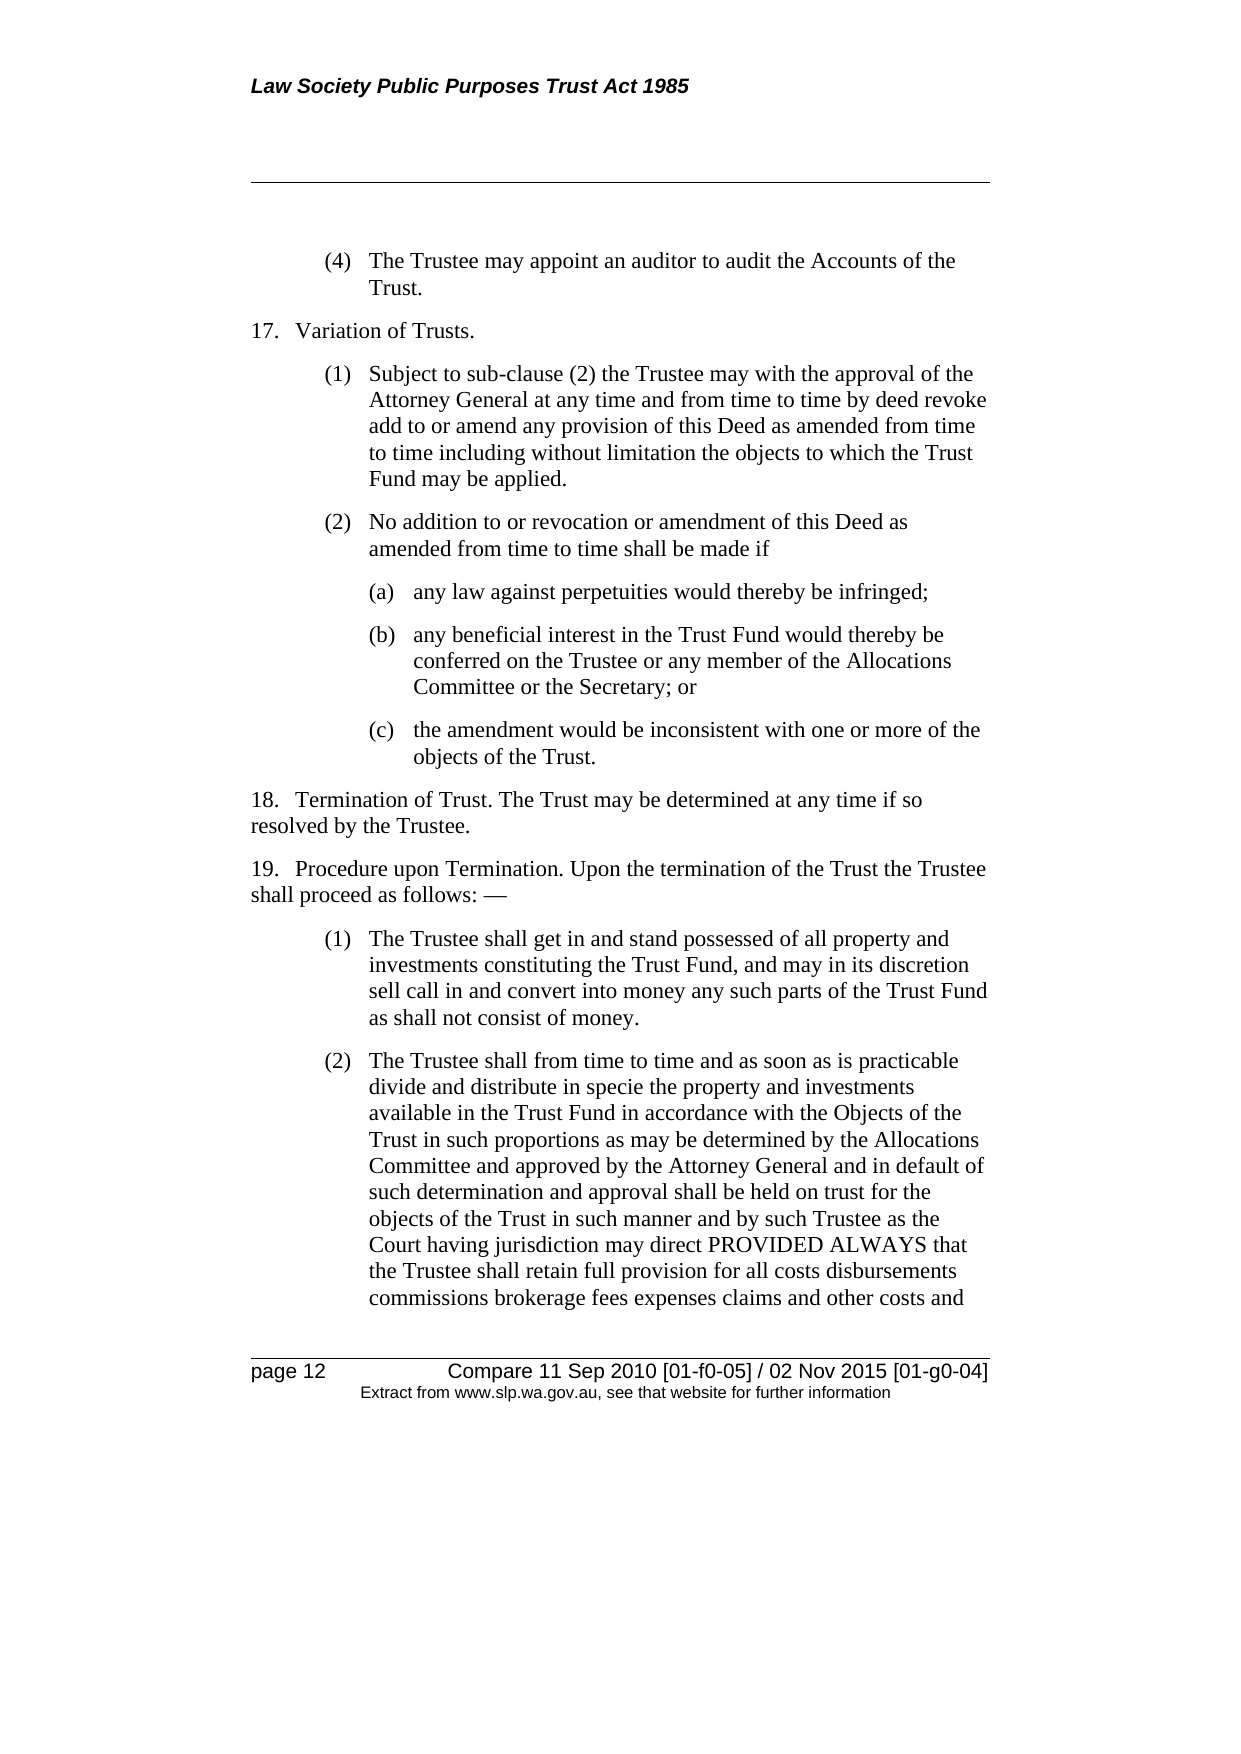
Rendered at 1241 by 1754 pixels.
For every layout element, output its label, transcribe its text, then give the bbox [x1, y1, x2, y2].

text (1) Subject to sub-clause (2) the Trustee may with the approval of the Attorney General at any time and from time to time by deed revoke add to or amend any provision of this Deed as amended from time to time including without limitation the objects to which the Trust Fund may be applied. [324, 360, 990, 492]
text (a) any law against perpetuities would thereby be infringed; [369, 578, 990, 604]
text 19. Procedure upon Termination. Upon the termination of the Trust the Trustee shall proceed as follows: — [251, 855, 990, 908]
text 18. Termination of Trust. The Trust may be determined at any time if so resolved by the Trustee. [251, 786, 990, 838]
text (b) any beneficial interest in the Trust Fund would thereby be conferred on the Trustee or any member of the Allocations Committee or the Secretary; or [369, 621, 990, 700]
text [324, 1047, 990, 1310]
text 17. Variation of Trusts. [251, 317, 990, 343]
text (2) No addition to or revocation or amendment of this Deed as amended from time to time shall be made if [324, 508, 990, 561]
text (4) The Trustee may appoint an auditor to audit the Accounts of the Trust. [324, 247, 990, 300]
text (1) The Trustee shall get in and stand possessed of all property and investments constituting the Trust Fund, and may in its discretion sell call in and convert into money any such parts of the Trust Fund as shall not consist of money. [324, 924, 990, 1030]
text (c) the amendment would be inconsistent with one or more of the objects of the Trust. [369, 716, 990, 769]
